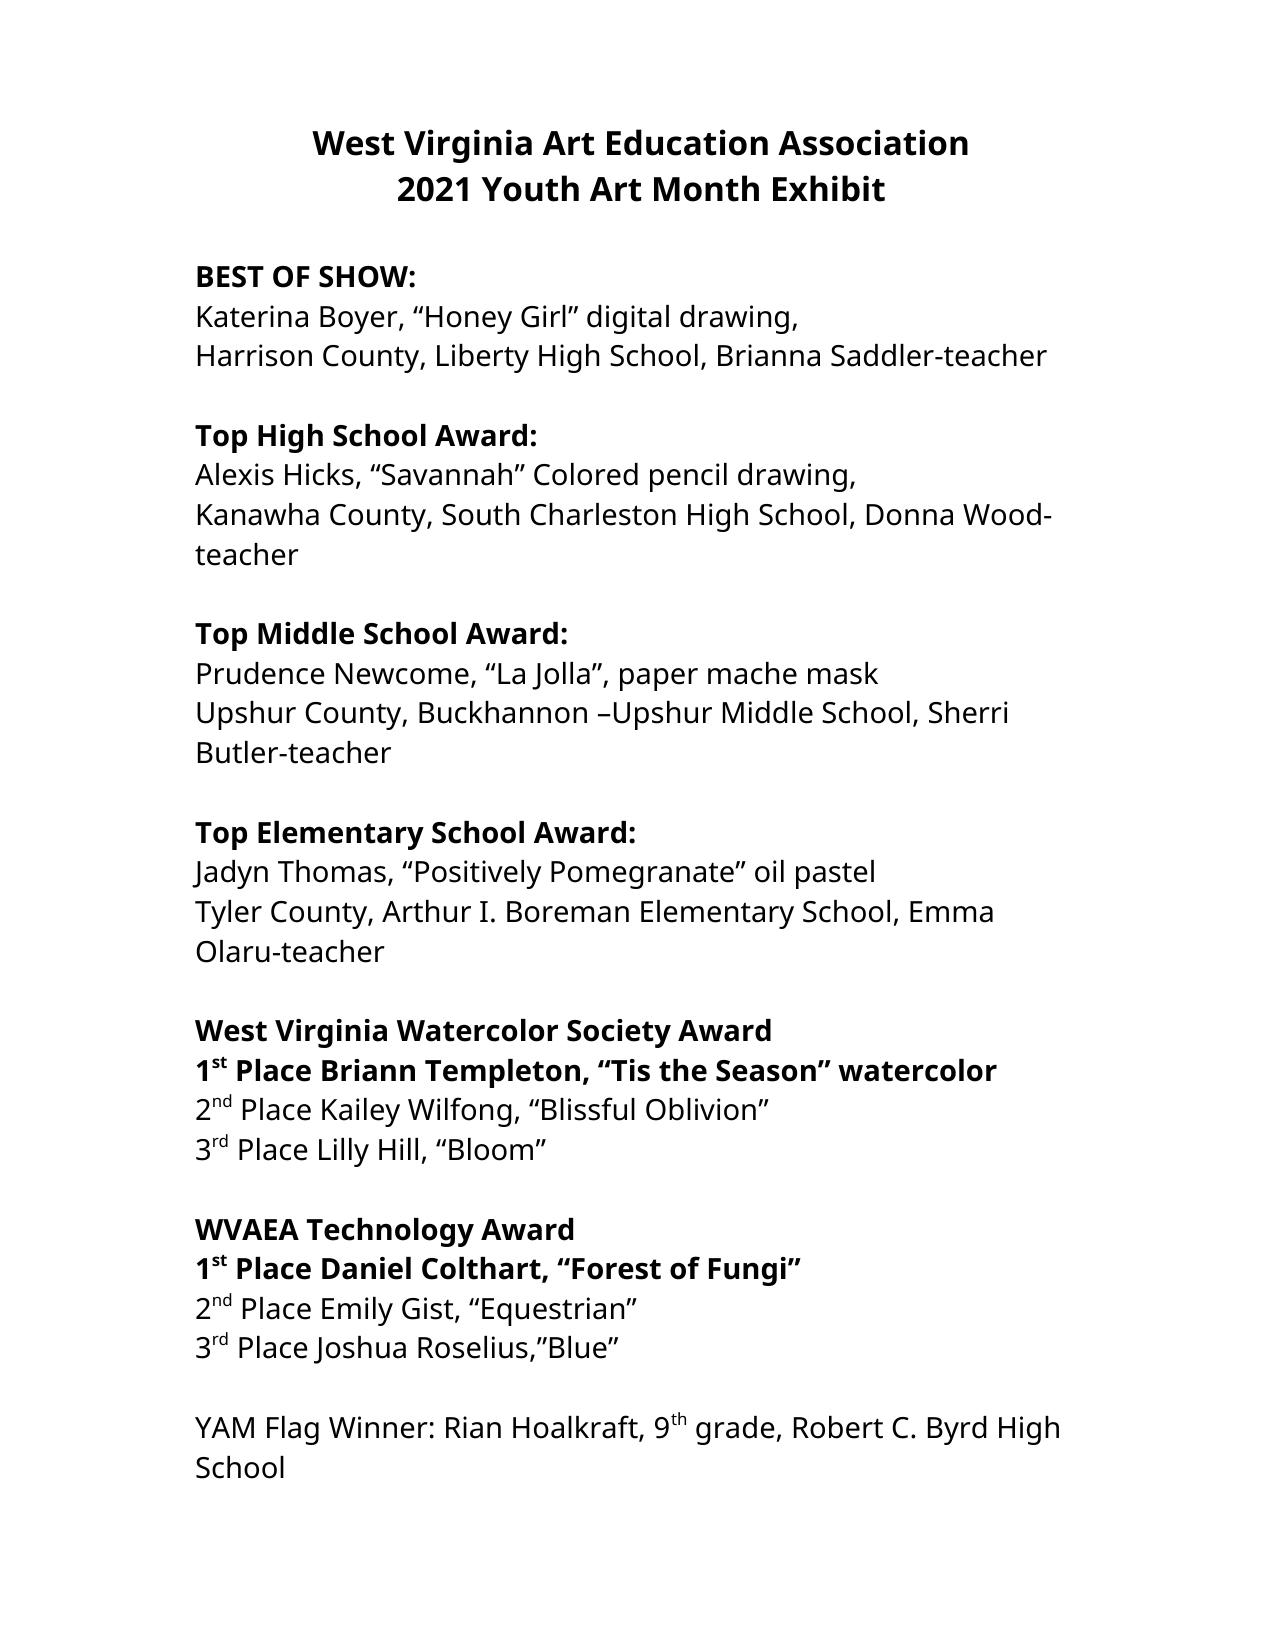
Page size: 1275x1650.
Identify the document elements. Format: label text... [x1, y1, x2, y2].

text Katerina Boyer, “Honey Girl” digital drawing, [195, 296, 1087, 336]
text 2021 Youth Art Month Exhibit [195, 165, 1087, 211]
text West Virginia Art Education Association [195, 120, 1087, 165]
text Upshur County, Buckhannon –Upshur Middle School, Sherri Butler-teacher [195, 693, 1087, 772]
text Alexis Hicks, “Savannah” Colored pencil drawing, [195, 455, 1087, 494]
text BEST OF SHOW: [195, 256, 1087, 296]
text 1st Place Briann Templeton, “Tis the Season” watercolor [195, 1050, 1087, 1090]
text YAM Flag Winner: Rian Hoalkraft, 9th grade, Robert C. Byrd High School [195, 1407, 1087, 1487]
text Jadyn Thomas, “Positively Pomegranate” oil pastel [195, 852, 1087, 891]
text Top High School Award: [195, 415, 1087, 455]
text Prudence Newcome, “La Jolla”, paper mache mask [195, 653, 1087, 693]
text 2nd Place Kailey Wilfong, “Blissful Oblivion” [195, 1090, 1087, 1129]
text 2nd Place Emily Gist, “Equestrian” [195, 1288, 1087, 1328]
text 1st Place Daniel Colthart, “Forest of Fungi” [195, 1248, 1087, 1288]
text Tyler County, Arthur I. Boreman Elementary School, Emma Olaru-teacher [195, 891, 1087, 971]
text Harrison County, Liberty High School, Brianna Saddler-teacher [195, 336, 1087, 375]
text Top Middle School Award: [195, 613, 1087, 653]
text Kanawha County, South Charleston High School, Donna Wood-teacher [195, 494, 1087, 574]
text West Virginia Watercolor Society Award [195, 1010, 1087, 1050]
text 3rd Place Lilly Hill, “Bloom” [195, 1129, 1087, 1169]
text 3rd Place Joshua Roselius,”Blue” [195, 1328, 1087, 1367]
text WVAEA Technology Award [195, 1209, 1087, 1248]
text Top Elementary School Award: [195, 812, 1087, 852]
